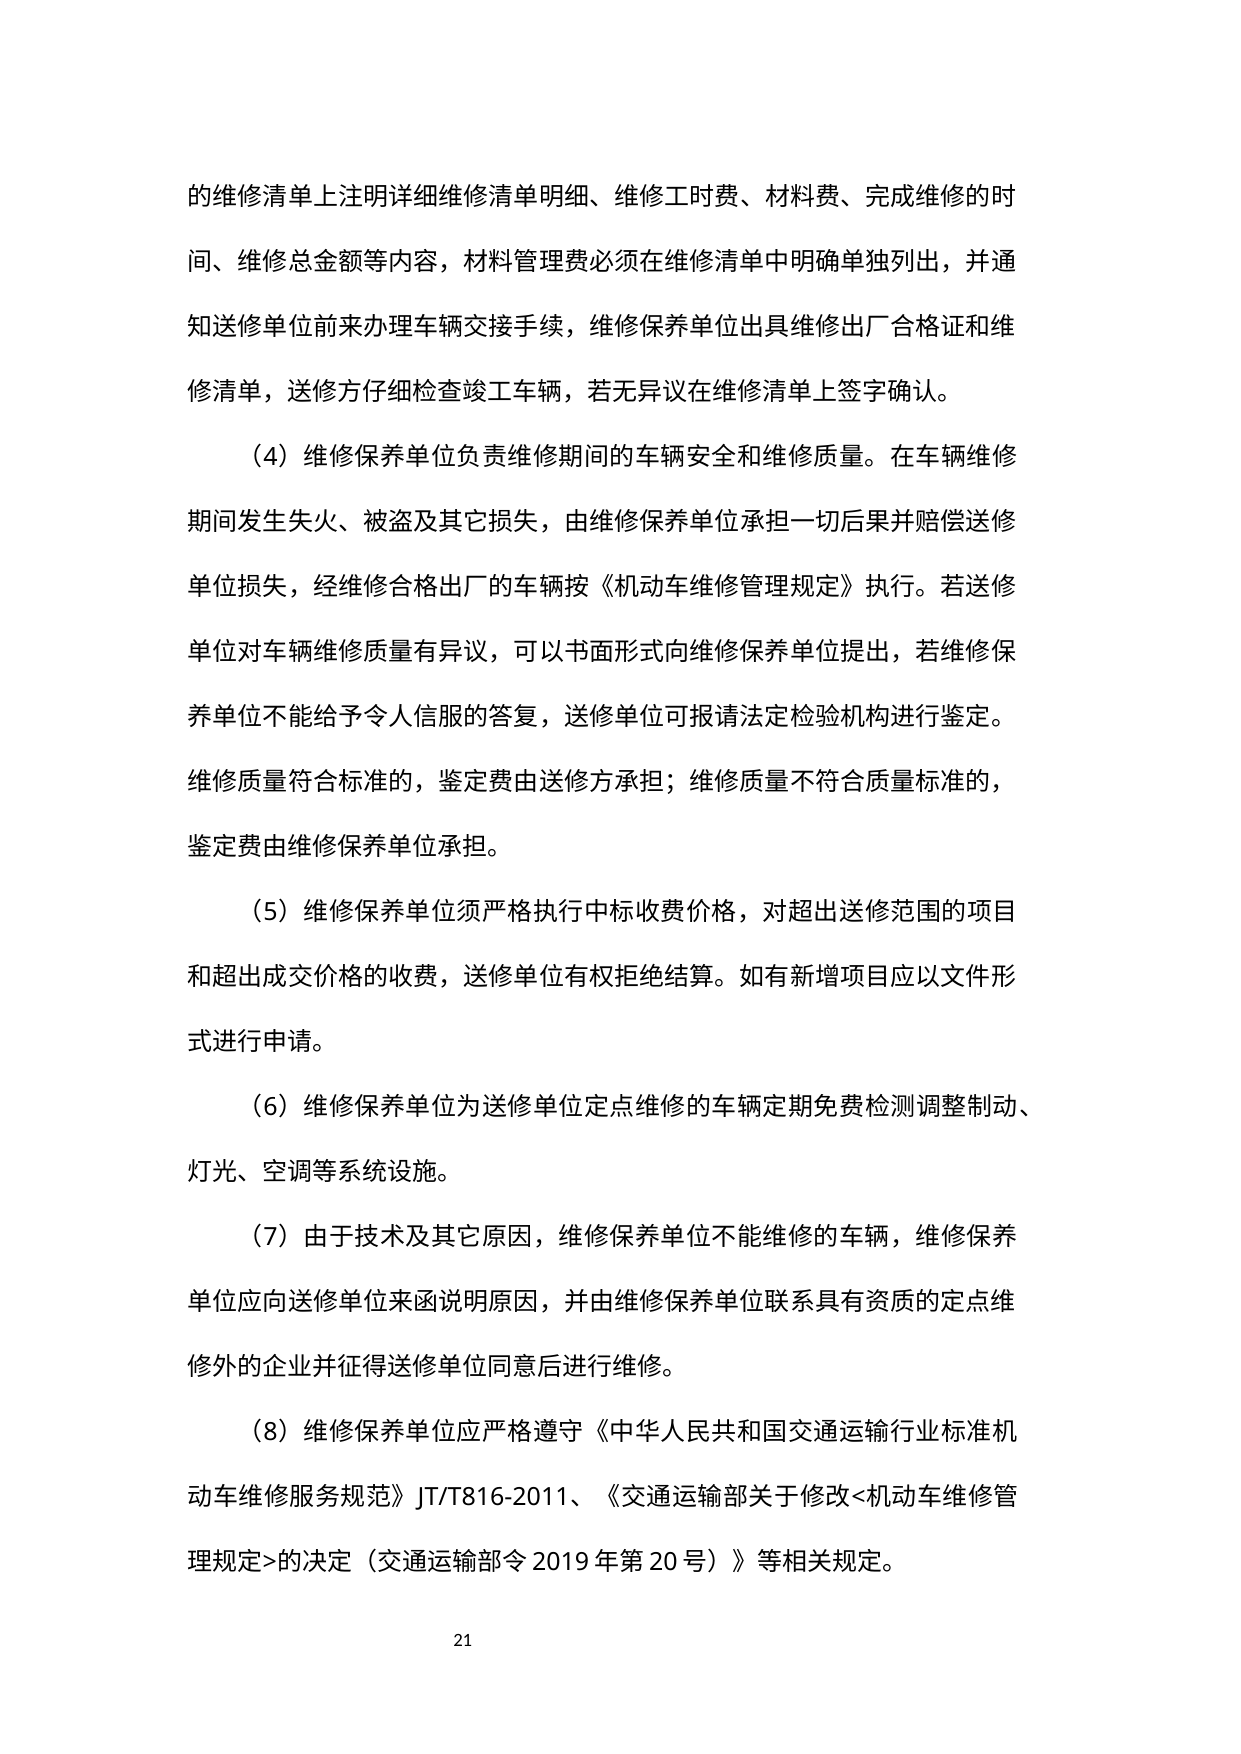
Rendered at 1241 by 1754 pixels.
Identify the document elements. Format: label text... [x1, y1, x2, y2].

text （6）维修保养单位为送修单位定点维修的车辆定期免费检测调整制动、灯光、空调等系统设施。 [187, 1072, 1019, 1202]
text （8）维修保养单位应严格遵守《中华人民共和国交通运输行业标准机动车维修服务规范》JT/T816-2011、《交通运输部关于修改<机动车维修管理规定>的决定（交通运输部令2019年第20号）》等相关规定。 [187, 1397, 1019, 1592]
text （7）由于技术及其它原因，维修保养单位不能维修的车辆，维修保养单位应向送修单位来函说明原因，并由维修保养单位联系具有资质的定点维修外的企业并征得送修单位同意后进行维修。 [187, 1202, 1019, 1397]
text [187, 162, 1019, 422]
text （5）维修保养单位须严格执行中标收费价格，对超出送修范围的项目和超出成交价格的收费，送修单位有权拒绝结算。如有新增项目应以文件形式进行申请。 [187, 877, 1019, 1072]
text （4）维修保养单位负责维修期间的车辆安全和维修质量。在车辆维修期间发生失火、被盗及其它损失，由维修保养单位承担一切后果并赔偿送修单位损失，经维修合格出厂的车辆按《机动车维修管理规定》执行。若送修单位对车辆维修质量有异议，可以书面形式向维修保养单位提出，若维修保养单位不能给予令人信服的答复，送修单位可报请法定检验机构进行鉴定。维修质量符合标准的，鉴定费由送修方承担；维修质量不符合质量标准的，鉴定费由维修保养单位承担。 [187, 422, 1019, 877]
